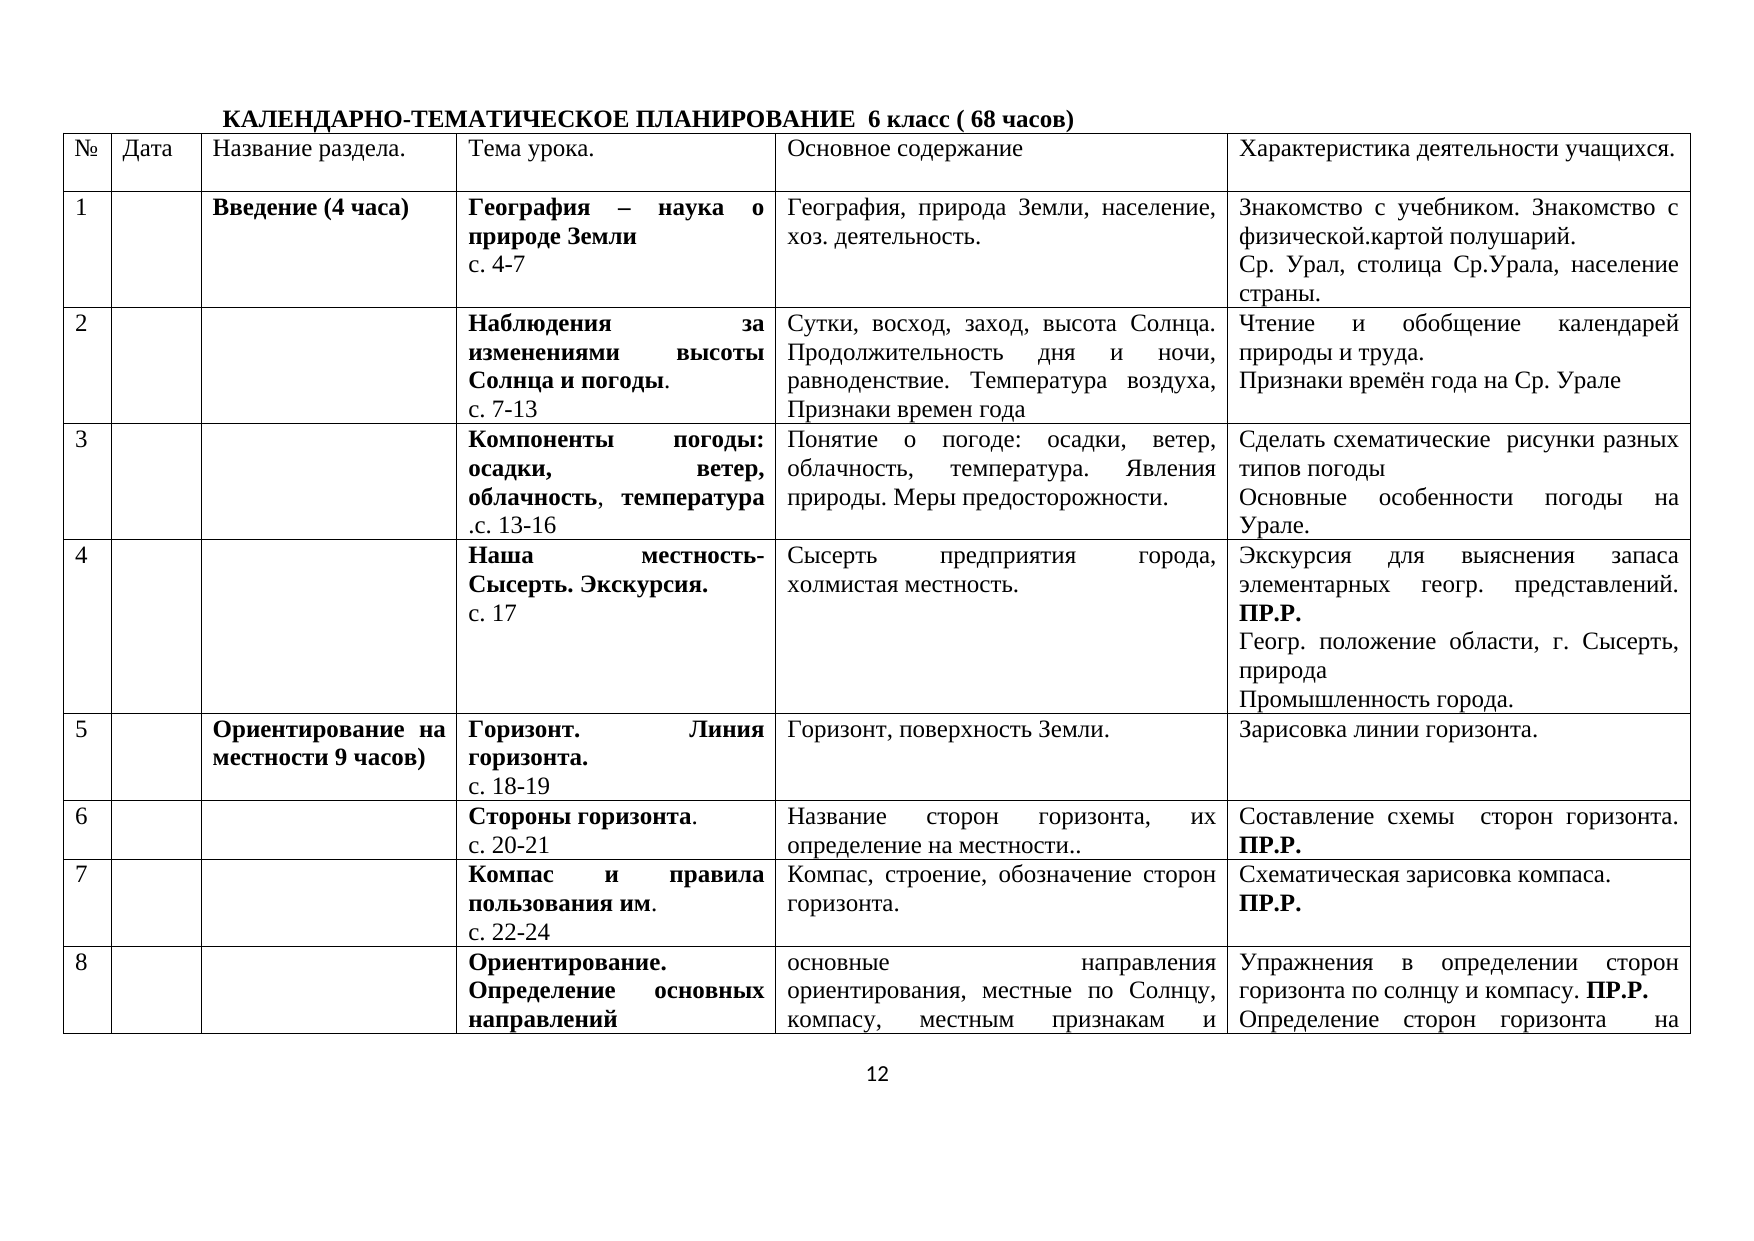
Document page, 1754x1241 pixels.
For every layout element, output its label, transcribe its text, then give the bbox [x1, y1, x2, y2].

table_cell 5 [64, 714, 111, 800]
table_cell [202, 424, 456, 539]
table_cell 4 [64, 540, 111, 713]
table_cell Наблюдения за изменениями высоты Солнца и погоды. с. 7-13 [457, 308, 775, 423]
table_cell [776, 947, 1227, 1033]
table_cell [202, 860, 456, 946]
table_cell Понятие о погоде: осадки, ветер, облачность, температура. Явления природы. Меры предосторожности. [776, 424, 1227, 539]
table_cell [202, 801, 456, 858]
table_cell [112, 540, 201, 713]
table_cell [202, 308, 456, 423]
table_cell Сутки, восход, заход, высота Солнца. Продолжительность дня и ночи, равноденствие. Температура воздуха, Признаки времен года [776, 308, 1227, 423]
table_cell 8 [64, 947, 111, 1033]
table_cell Ориентирование на местности 9 часов) [202, 714, 456, 800]
table_cell [112, 947, 201, 1033]
table_cell Горизонт. Линия горизонта. с. 18-19 [457, 714, 775, 800]
table_cell Схематическая зарисовка компаса. ПР.Р. [1228, 860, 1690, 946]
table_header Дата [112, 134, 201, 191]
table_cell [112, 860, 201, 946]
table_cell Знакомство с учебником. Знакомство с физической.картой полушарий. Ср. Урал, столица Ср.Урала, население страны. [1228, 192, 1690, 307]
table_cell Зарисовка линии горизонта. [1228, 714, 1690, 800]
table_cell 6 [64, 801, 111, 858]
table_cell [112, 714, 201, 800]
table_cell [112, 192, 201, 307]
table_cell Сысерть предприятия города, холмистая местность. [776, 540, 1227, 713]
table_cell Компас, строение, обозначение сторон горизонта. [776, 860, 1227, 946]
table_cell [202, 540, 456, 713]
table_cell Экскурсия для выяснения запаса элементарных геогр. представлений. ПР.Р. Геогр. положение области, г. Сысерть, природа Промышленность города. [1228, 540, 1690, 713]
table_cell Сделать схематические рисунки разных типов погоды Основные особенности погоды на Урале. [1228, 424, 1690, 539]
table_header Основное содержание [776, 134, 1227, 191]
table_header № [64, 134, 111, 191]
table_cell Горизонт, поверхность Земли. [776, 714, 1227, 800]
table_cell 3 [64, 424, 111, 539]
table_cell 2 [64, 308, 111, 423]
table_cell География – наука о природе Земли c. 4-7 [457, 192, 775, 307]
table_cell Составление схемы сторон горизонта. ПР.Р. [1228, 801, 1690, 858]
table_header Тема урока. [457, 134, 775, 191]
table_cell География, природа Земли, население, хоз. деятельность. [776, 192, 1227, 307]
table_cell Чтение и обобщение календарей природы и труда. Признаки времён года на Ср. Урале [1228, 308, 1690, 423]
table_cell Компоненты погоды: осадки, ветер, облачность, температура .с. 13-16 [457, 424, 775, 539]
table_cell [112, 424, 201, 539]
table_cell Введение (4 часа) [202, 192, 456, 307]
table_cell 7 [64, 860, 111, 946]
table_cell [202, 947, 456, 1033]
table_cell Компас и правила пользования им. с. 22-24 [457, 860, 775, 946]
table_cell Стороны горизонта. с. 20-21 [457, 801, 775, 858]
table_cell [112, 801, 201, 858]
table_cell [112, 308, 201, 423]
table_cell Наша местность- Сысерть. Экскурсия. с. 17 [457, 540, 775, 713]
table_cell Название сторон горизонта, их определение на местности.. [776, 801, 1227, 858]
text КАЛЕНДАРНО-ТЕМАТИЧЕСКОЕ ПЛАНИРОВАНИЕ 6 класс ( 68 часов) [149, 104, 1679, 132]
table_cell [457, 947, 775, 1033]
table_header Характеристика деятельности учащихся. [1228, 134, 1690, 191]
table_cell 1 [64, 192, 111, 307]
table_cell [1228, 947, 1690, 1033]
table_header Название раздела. [202, 134, 456, 191]
